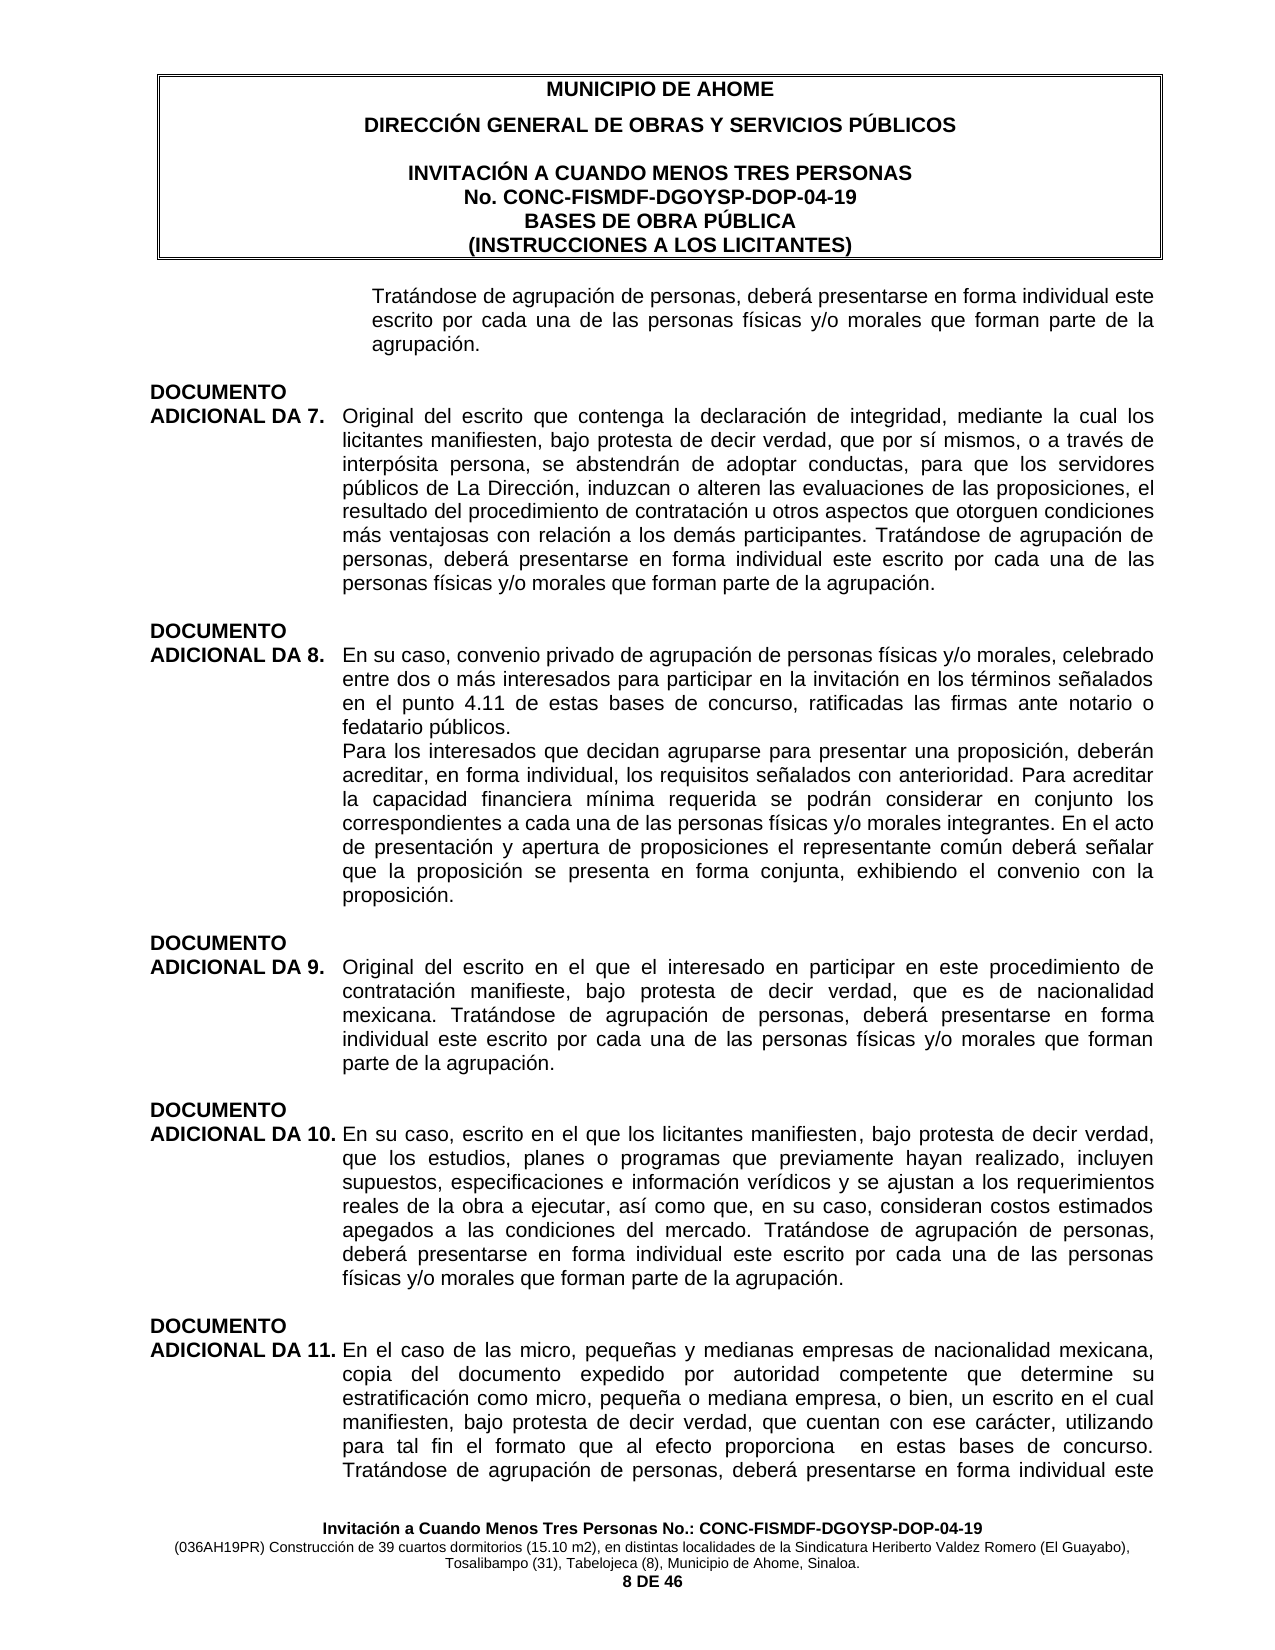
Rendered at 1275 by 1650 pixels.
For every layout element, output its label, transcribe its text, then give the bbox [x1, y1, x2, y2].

text Para los interesados que decidan agruparse para presentar una proposición, deberán acreditar, en forma individual, los requisitos señalados con anterioridad. Para acreditar la capacidad financiera mínima requerida se podrán considerar en conjunto los correspondientes a cada una de las personas físicas y/o morales integrantes. En el acto de presentación y apertura de proposiciones el representante común deberá señalar que la proposición se presenta en forma conjunta, exhibiendo el convenio con la proposición. [342, 739, 1155, 907]
text Tratándose de agrupación de personas, deberá presentarse en forma individual este escrito por cada una de las personas físicas y/o morales que forman parte de la agrupación. [372, 284, 1155, 356]
text DOCUMENTO [150, 1314, 1155, 1338]
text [150, 1338, 1155, 1482]
text ADICIONAL DA 7. Original del escrito que contenga la declaración de integridad, mediante la cual los licitantes manifiesten, bajo protesta de decir verdad, que por sí mismos, o a través de interpósita persona, se abstendrán de adoptar conductas, para que los servidores públicos de La Dirección, induzcan o alteren las evaluaciones de las proposiciones, el resultado del procedimiento de contratación u otros aspectos que otorguen condiciones más ventajosas con relación a los demás participantes. Tratándose de agrupación de personas, deberá presentarse en forma individual este escrito por cada una de las personas físicas y/o morales que forman parte de la agrupación. [150, 403, 1155, 595]
text DOCUMENTO [150, 931, 1155, 954]
text ADICIONAL DA 8. En su caso, convenio privado de agrupación de personas físicas y/o morales, celebrado entre dos o más interesados para participar en la invitación en los términos señalados en el punto 4.11 de estas bases de concurso, ratificadas las firmas ante notario o fedatario públicos. [150, 643, 1155, 739]
text DOCUMENTO [150, 619, 1155, 643]
text ADICIONAL DA 9. Original del escrito en el que el interesado en participar en este procedimiento de contratación manifieste, bajo protesta de decir verdad, que es de nacionalidad mexicana. Tratándose de agrupación de personas, deberá presentarse en forma individual este escrito por cada una de las personas físicas y/o morales que forman parte de la agrupación. [150, 954, 1155, 1074]
text ADICIONAL DA 10. En su caso, escrito en el que los licitantes manifiesten, bajo protesta de decir verdad, que los estudios, planes o programas que previamente hayan realizado, incluyen supuestos, especificaciones e información verídicos y se ajustan a los requerimientos reales de la obra a ejecutar, así como que, en su caso, consideran costos estimados apegados a las condiciones del mercado. Tratándose de agrupación de personas, deberá presentarse en forma individual este escrito por cada una de las personas físicas y/o morales que forman parte de la agrupación. [150, 1122, 1155, 1290]
text DOCUMENTO [150, 379, 1155, 403]
text DOCUMENTO [150, 1098, 1155, 1122]
